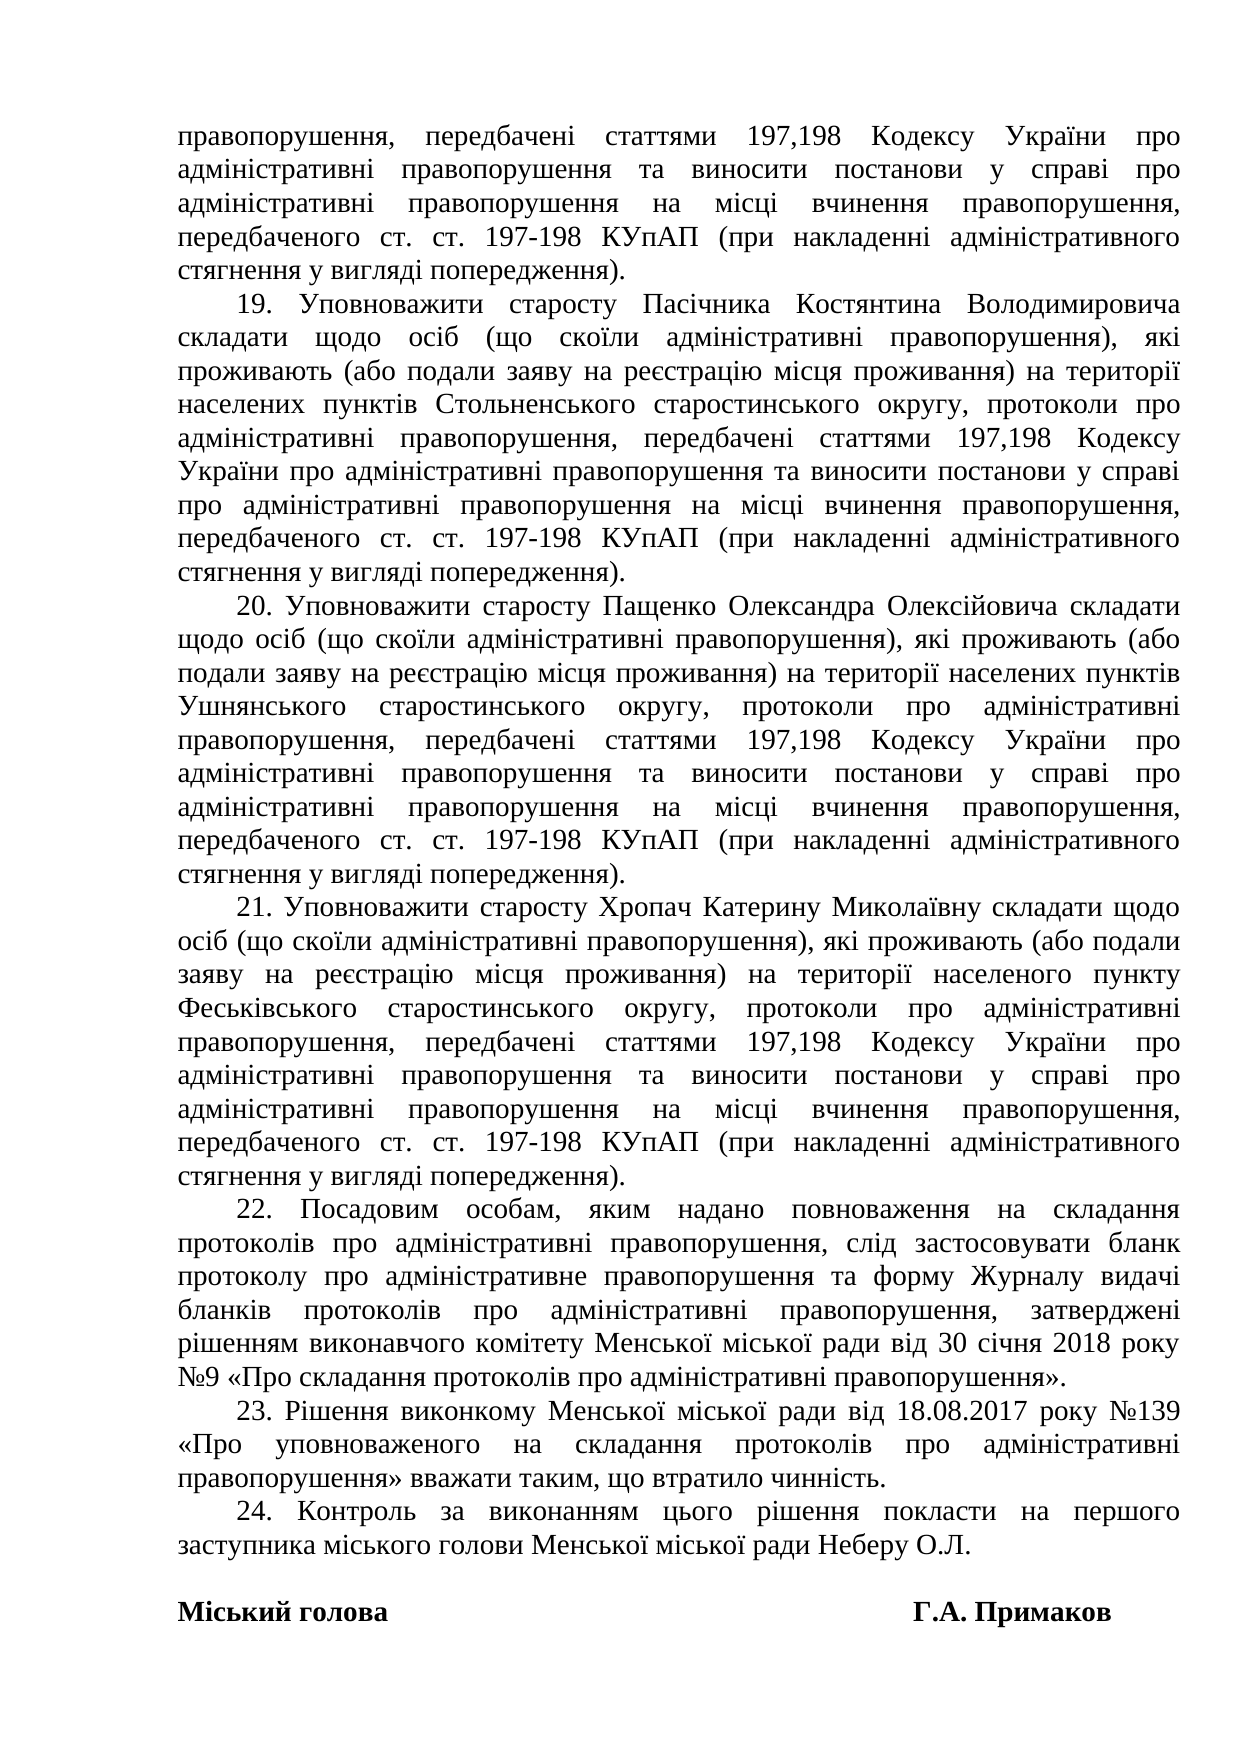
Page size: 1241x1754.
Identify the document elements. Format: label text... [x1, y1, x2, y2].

text 22. Посадовим особам, яким надано повноваження на складання протоколів про адміністративні правопорушення, слід застосовувати бланк протоколу про адміністративне правопорушення та форму Журналу видачі бланків протоколів про адміністративні правопорушення, затверджені рішенням виконавчого комітету Менської міської ради від 30 січня 2018 року №9 «Про складання протоколів про адміністративні правопорушення». [177, 1191, 1181, 1393]
text 20. Уповноважити старосту Пащенко Олександра Олексійовича складати щодо осіб (що скоїли адміністративні правопорушення), які проживають (або подали заяву на реєстрацію місця проживання) на території населених пунктів Ушнянського старостинського округу, протоколи про адміністративні правопорушення, передбачені статтями 197,198 Кодексу України про адміністративні правопорушення та виносити постанови у справі про адміністративні правопорушення на місці вчинення правопорушення, передбаченого ст. ст. 197-198 КУпАП (при накладенні адміністративного стягнення у вигляді попередження). [177, 588, 1181, 889]
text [177, 118, 1181, 286]
text 23. Рішення виконкому Менської міської ради від 18.08.2017 року №139 «Про уповноваженого на складання протоколів про адміністративні правопорушення» вважати таким, що втратило чинність. [177, 1393, 1181, 1493]
text 19. Уповноважити старосту Пасічника Костянтина Володимировича складати щодо осіб (що скоїли адміністративні правопорушення), які проживають (або подали заяву на реєстрацію місця проживання) на території населених пунктів Стольненського старостинського округу, протоколи про адміністративні правопорушення, передбачені статтями 197,198 Кодексу України про адміністративні правопорушення та виносити постанови у справі про адміністративні правопорушення на місці вчинення правопорушення, передбаченого ст. ст. 197-198 КУпАП (при накладенні адміністративного стягнення у вигляді попередження). [177, 286, 1181, 588]
text 21. Уповноважити старосту Хропач Катерину Миколаївну складати щодо осіб (що скоїли адміністративні правопорушення), які проживають (або подали заяву на реєстрацію місця проживання) на території населеного пункту Феськівського старостинського округу, протоколи про адміністративні правопорушення, передбачені статтями 197,198 Кодексу України про адміністративні правопорушення та виносити постанови у справі про адміністративні правопорушення на місці вчинення правопорушення, передбаченого ст. ст. 197-198 КУпАП (при накладенні адміністративного стягнення у вигляді попередження). [177, 889, 1181, 1191]
text Міський голова Г.А. Примаков [177, 1594, 1181, 1627]
text 24. Контроль за виконанням цього рішення покласти на першого заступника міського голови Менської міської ради Неберу О.Л. [177, 1493, 1181, 1560]
